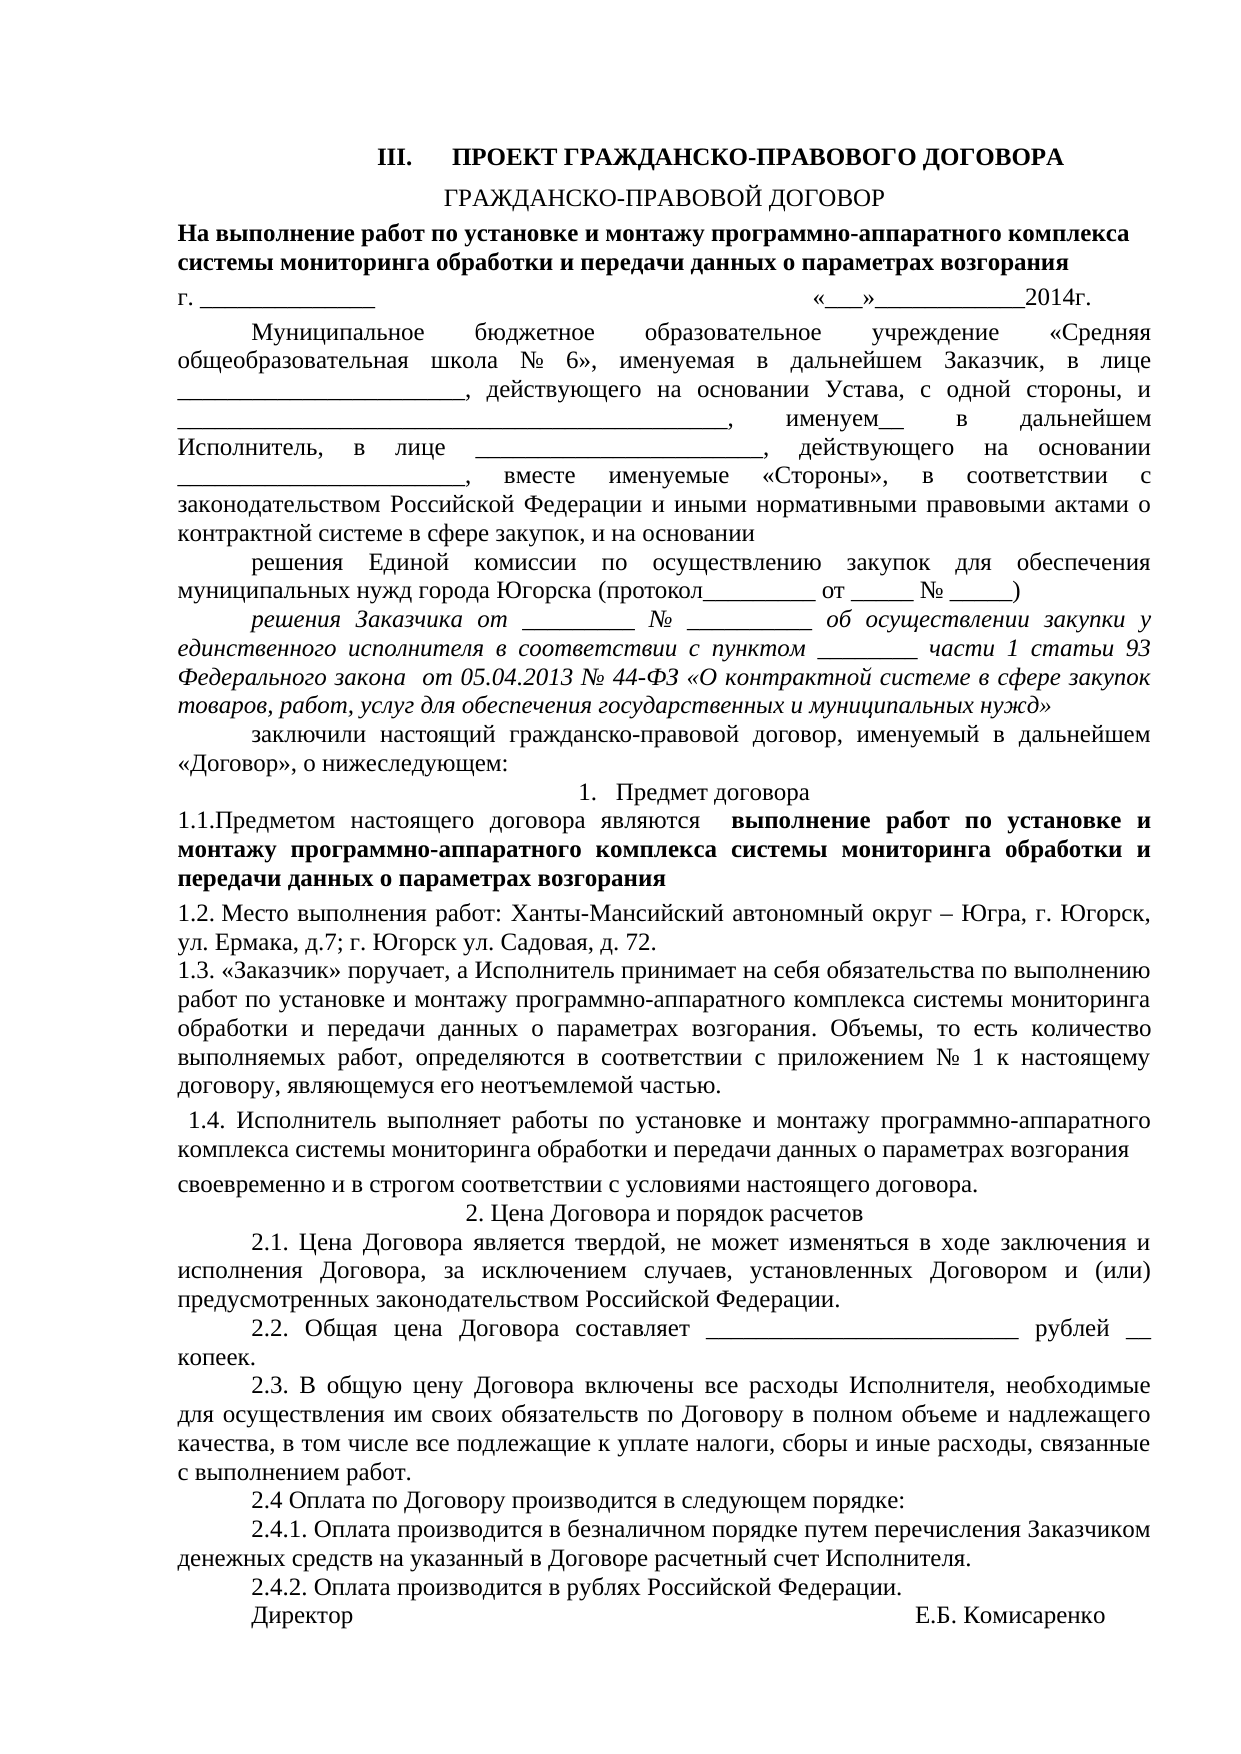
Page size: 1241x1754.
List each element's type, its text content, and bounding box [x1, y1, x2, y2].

text решения Единой комиссии по осуществлению закупок для обеспечения муниципальных нужд города Югорска (протокол_________ от _____ № _____) [177, 547, 1152, 604]
text Муниципальное бюджетное образовательное учреждение «Средняя общеобразовательная школа № 6», именуемая в дальнейшем Заказчик, в лице _______________________, действующего на основании Устава, с одной стороны, и ____________________________________________, именуем__ в дальнейшем Исполнитель, в лице _______________________, действующего на основании _______________________, вместе именуемые «Стороны», в соответствии с законодательством Российской Федерации и иными нормативными правовыми актами о контрактной системе в сфере закупок, и на основании [177, 317, 1152, 547]
text решения Заказчика от _________ № __________ об осуществлении закупки у единственного исполнителя в соответствии с пунктом ________ части 1 статьи 93 Федерального закона от 05.04.2013 № 44-ФЗ «О контрактной системе в сфере закупок товаров, работ, услуг для обеспечения государственных и муниципальных нужд» [177, 604, 1152, 719]
text 2.1. Цена Договора является твердой, не может изменяться в ходе заключения и исполнения Договора, за исключением случаев, установленных Договором и (или) предусмотренных законодательством Российской Федерации. [177, 1227, 1152, 1313]
text 1.2. Место выполнения работ: Ханты-Мансийский автономный округ – Югра, г. Югорск, ул. Ермака, д.7; г. Югорск ул. Садовая, д. 72. [177, 898, 1152, 955]
text 1.3. «Заказчик» поручает, а Исполнитель принимает на себя обязательства по выполнению работ по установке и монтажу программно-аппаратного комплекса системы мониторинга обработки и передачи данных о параметрах возгорания. Объемы, то есть количество выполняемых работ, определяются в соответствии с приложением № 1 к настоящему договору, являющемуся его неотъемлемой частью. [177, 955, 1152, 1099]
list ПРОЕКТ ГРАЖДАНСКО-ПРАВОВОГО ДОГОВОРА [290, 142, 1152, 170]
list Предмет договора [236, 777, 1152, 805]
text На выполнение работ по установке и монтажу программно-аппаратного комплекса системы мониторинга обработки и передачи данных о параметрах возгорания [177, 218, 1152, 275]
text ГРАЖДАНСКО-ПРАВОВОЙ ДОГОВОР [177, 183, 1152, 212]
text 2.2. Общая цена Договора составляет _________________________ рублей __ копеек. [177, 1313, 1152, 1370]
text заключили настоящий гражданско-правовой договор, именуемый в дальнейшем «Договор», о нижеследующем: [177, 719, 1152, 777]
text г. ______________ «___»____________2014г. [177, 282, 1152, 310]
text 2.4.2. Оплата производится в рублях Российской Федерации. [177, 1572, 1152, 1600]
text 2.3. В общую цену Договора включены все расходы Исполнителя, необходимые для осуществления им своих обязательств по Договору в полном объеме и надлежащего качества, в том числе все подлежащие к уплате налоги, сборы и иные расходы, связанные с выполнением работ. [177, 1370, 1152, 1485]
text Директор Е.Б. Комисаренко [177, 1600, 1152, 1629]
text 1.4. Исполнитель выполняет работы по установке и монтажу программно-аппаратного комплекса системы мониторинга обработки и передачи данных о параметрах возгорания [177, 1105, 1152, 1163]
text 2.4.1. Оплата производится в безналичном порядке путем перечисления Заказчиком денежных средств на указанный в Договоре расчетный счет Исполнителя. [177, 1514, 1152, 1572]
text своевременно и в строгом соответствии с условиями настоящего договора. [177, 1169, 1152, 1198]
text 2. Цена Договора и порядок расчетов [177, 1198, 1152, 1227]
text 1.1.Предметом настоящего договора являются выполнение работ по установке и монтажу программно-аппаратного комплекса системы мониторинга обработки и передачи данных о параметрах возгорания [177, 805, 1152, 892]
text 2.4 Оплата по Договору производится в следующем порядке: [177, 1485, 1152, 1514]
